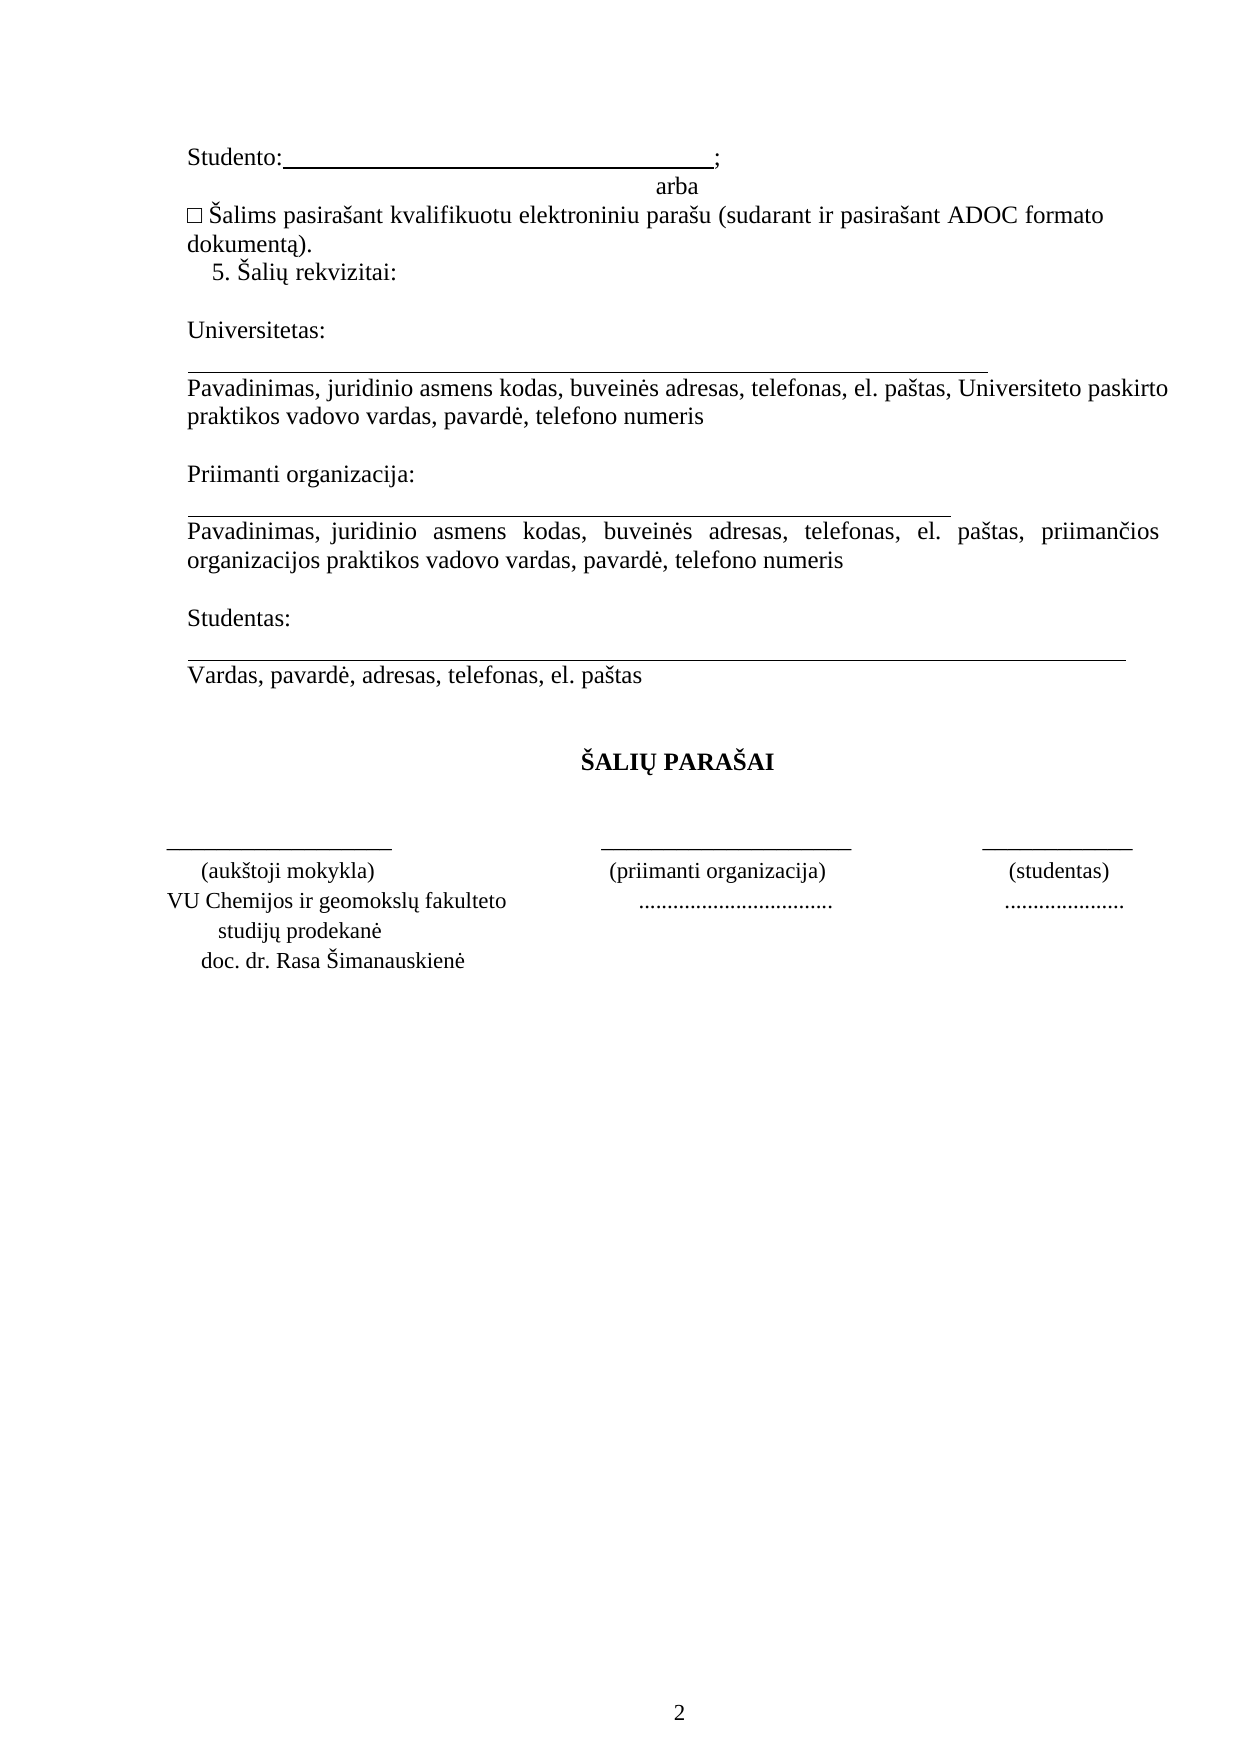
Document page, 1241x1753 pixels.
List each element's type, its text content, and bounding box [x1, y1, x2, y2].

text studijų prodekanė [167, 917, 1192, 944]
text praktikos vadovo vardas, pavardė, telefono numeris Priimanti organizacija: [187, 401, 707, 488]
text □ Šalims pasirašant kvalifikuotu elektroniniu parašu (sudarant ir pasirašant ADOC formato dokumentą). [187, 200, 1134, 257]
text Pavadinimas, juridinio asmens kodas, buveinės adresas, telefonas, el. paštas, Universiteto paskirto [187, 374, 1192, 401]
text doc. dr. Rasa Šimanauskienė [167, 947, 1192, 974]
text (aukštoji mokykla) (priimanti organizacija) (studentas) [167, 857, 1192, 883]
text VU Chemijos ir geomokslų fakulteto .................................. ..................... [167, 887, 1192, 913]
subtitle ŠALIŲ PARAŠAI [280, 747, 1075, 776]
list Šalių rekvizitai: Universitetas: [187, 257, 397, 344]
text Pavadinimas, juridinio asmens kodas, buveinės adresas, telefonas, el. paštas, priimančios [187, 518, 1192, 545]
text Studento: ; [187, 142, 1192, 171]
text Vardas, pavardė, adresas, telefonas, el. paštas [187, 662, 1192, 689]
text organizacijos praktikos vadovo vardas, pavardė, telefono numeris Studentas: [187, 545, 845, 631]
text arba [656, 171, 1192, 200]
text __________________ ____________________ ____________ [167, 824, 1192, 853]
